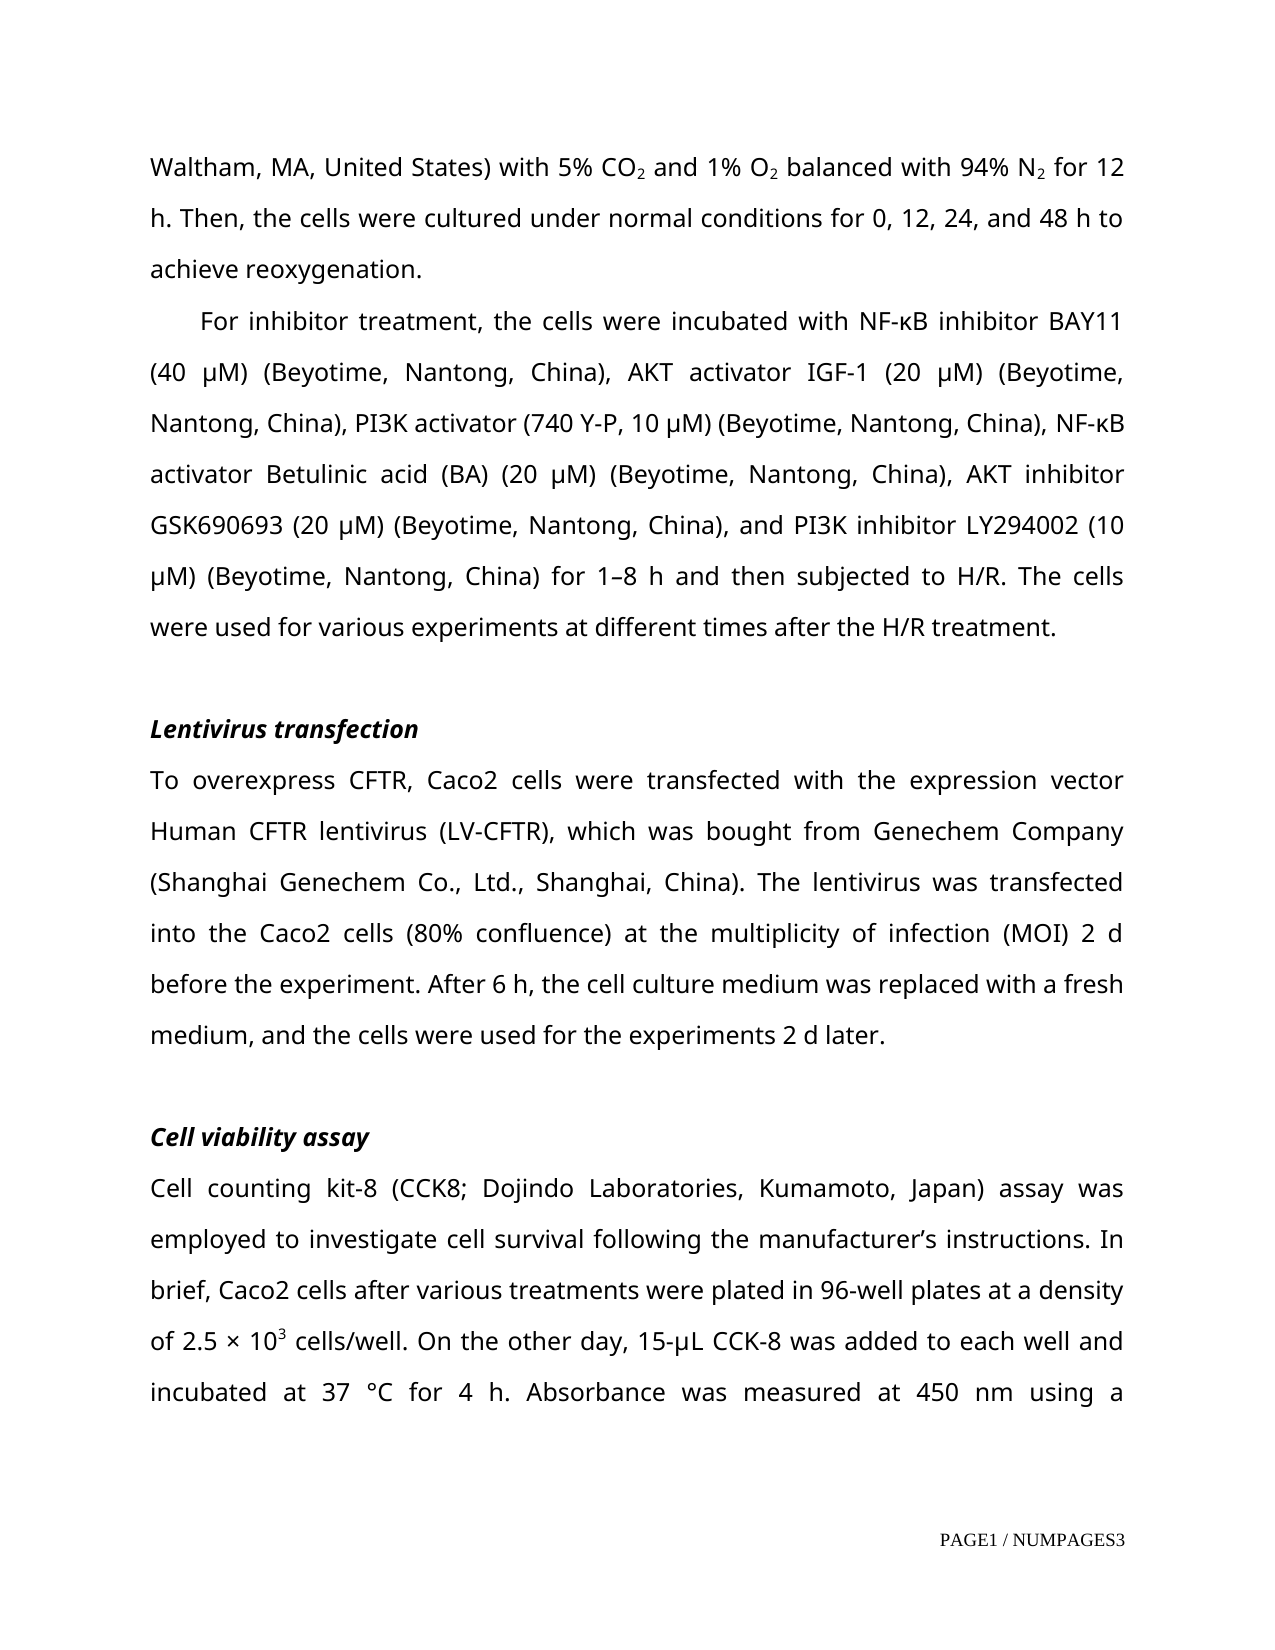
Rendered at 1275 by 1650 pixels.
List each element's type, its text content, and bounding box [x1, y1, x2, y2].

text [150, 1171, 1125, 1409]
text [150, 150, 1125, 286]
text Cell viability assay [150, 1120, 1125, 1154]
text For inhibitor treatment, the cells were incubated with NF-κB inhibitor BAY11 (40 μM) (Beyotime, Nantong, China), AKT activator IGF-1 (20 μM) (Beyotime, Nantong, China), PI3K activator (740 Y-P, 10 μM) (Beyotime, Nantong, China), NF-κB activator Betulinic acid (BA) (20 μM) (Beyotime, Nantong, China), AKT inhibitor GSK690693 (20 μM) (Beyotime, Nantong, China), and PI3K inhibitor LY294002 (10 μM) (Beyotime, Nantong, China) for 1–8 h and then subjected to H/R. The cells were used for various experiments at different times after the H/R treatment. [150, 303, 1125, 643]
text To overexpress CFTR, Caco2 cells were transfected with the expression vector Human CFTR lentivirus (LV-CFTR), which was bought from Genechem Company (Shanghai Genechem Co., Ltd., Shanghai, China). The lentivirus was transfected into the Caco2 cells (80% confluence) at the multiplicity of infection (MOI) 2 d before the experiment. After 6 h, the cell culture medium was replaced with a fresh medium, and the cells were used for the experiments 2 d later. [150, 762, 1125, 1052]
text Lentivirus transfection [150, 711, 1125, 746]
